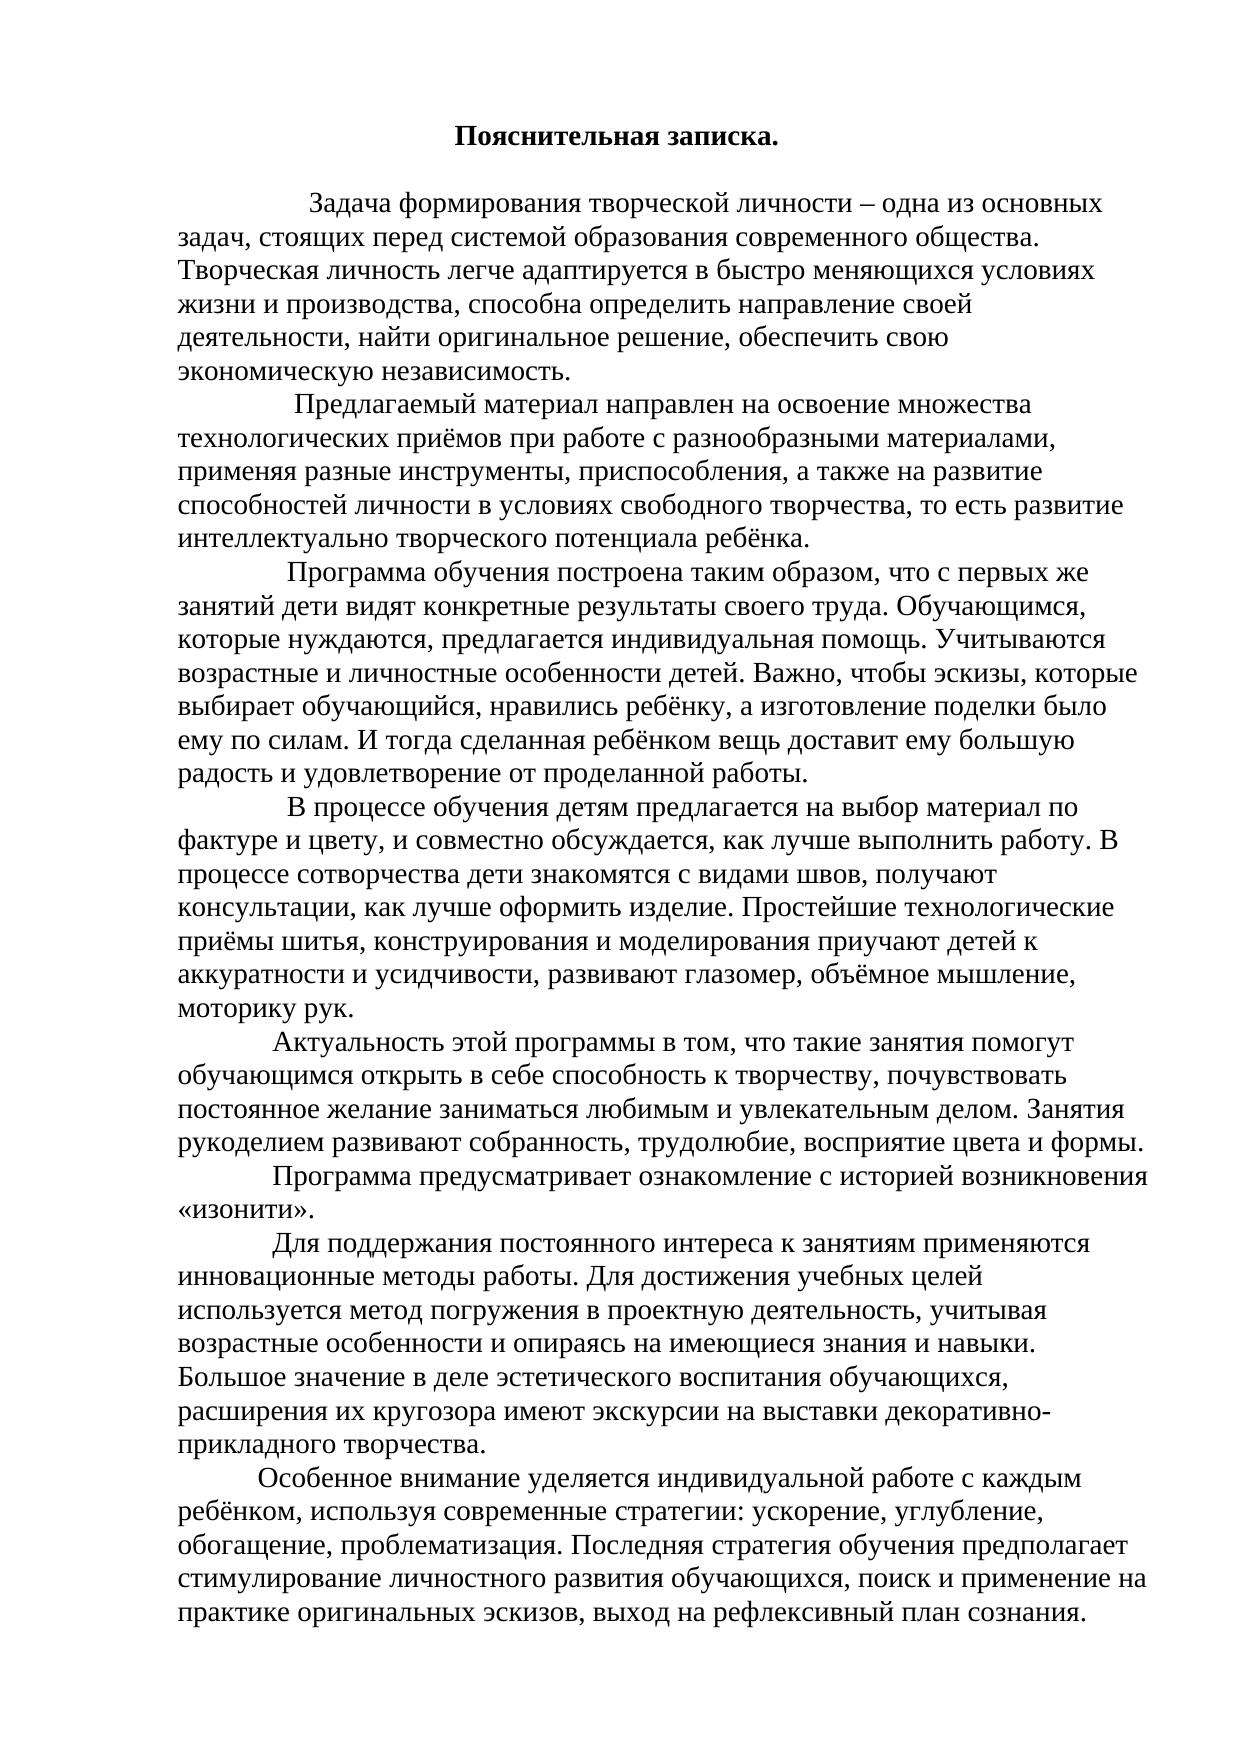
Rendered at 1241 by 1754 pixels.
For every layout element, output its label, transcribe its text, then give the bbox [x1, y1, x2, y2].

text Актуальность этой программы в том, что такие занятия помогут обучающимся открыть в себе способность к творчеству, почувствовать постоянное желание заниматься любимым и увлекательным делом. Занятия рукоделием развивают собранность, трудолюбие, восприятие цвета и формы. [177, 1024, 1152, 1158]
text Пояснительная записка. [177, 118, 1152, 152]
text Программа предусматривает ознакомление с историей возникновения «изонити». [177, 1158, 1152, 1225]
text Предлагаемый материал направлен на освоение множества технологических приёмов при работе с разнообразными материалами, применяя разные инструменты, приспособления, а также на развитие способностей личности в условиях свободного творчества, то есть развитие интеллектуально творческого потенциала ребёнка. [177, 386, 1152, 554]
text В процессе обучения детям предлагается на выбор материал по фактуре и цвету, и совместно обсуждается, как лучше выполнить работу. В процессе сотворчества дети знакомятся с видами швов, получают консультации, как лучше оформить изделие. Простейшие технологические приёмы шитья, конструирования и моделирования приучают детей к аккуратности и усидчивости, развивают глазомер, объёмное мышление, моторику рук. [177, 789, 1152, 1024]
text Задача формирования творческой личности – одна из основных задач, стоящих перед системой образования современного общества. Творческая личность легче адаптируется в быстро меняющихся условиях жизни и производства, способна определить направление своей деятельности, найти оригинальное решение, обеспечить свою экономическую независимость. [177, 185, 1152, 386]
text Для поддержания постоянного интереса к занятиям применяются инновационные методы работы. Для достижения учебных целей используется метод погружения в проектную деятельность, учитывая возрастные особенности и опираясь на имеющиеся знания и навыки. Большое значение в деле эстетического воспитания обучающихся, расширения их кругозора имеют экскурсии на выставки декоративно-прикладного творчества. [177, 1225, 1152, 1460]
text Особенное внимание уделяется индивидуальной работе с каждым ребёнком, используя современные стратегии: ускорение, углубление, обогащение, проблематизация. Последняя стратегия обучения предполагает стимулирование личностного развития обучающихся, поиск и применение на практике оригинальных эскизов, выход на рефлексивный план сознания. [177, 1460, 1152, 1627]
text Программа обучения построена таким образом, что с первых же занятий дети видят конкретные результаты своего труда. Обучающимся, которые нуждаются, предлагается индивидуальная помощь. Учитываются возрастные и личностные особенности детей. Важно, чтобы эскизы, которые выбирает обучающийся, нравились ребёнку, а изготовление поделки было ему по силам. И тогда сделанная ребёнком вещь доставит ему большую радость и удовлетворение от проделанной работы. [177, 554, 1152, 789]
